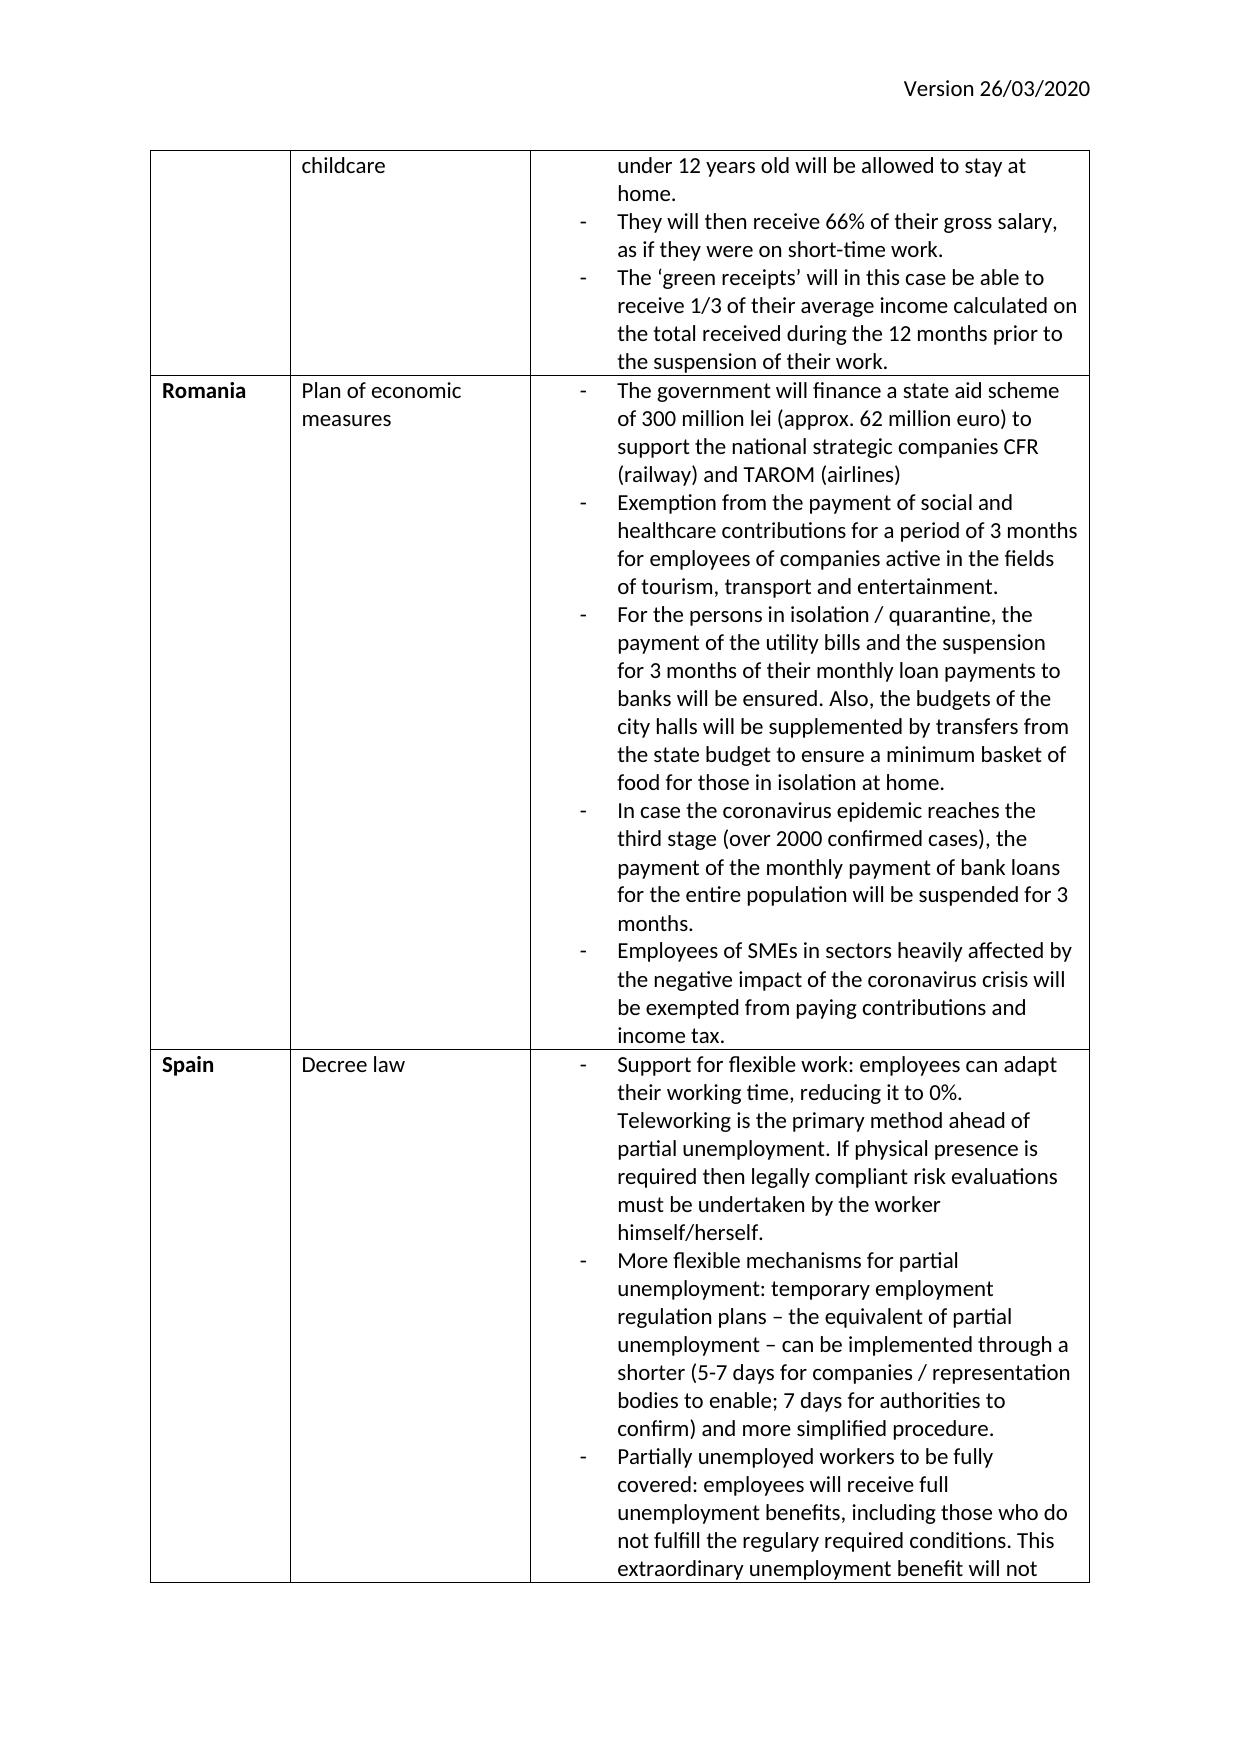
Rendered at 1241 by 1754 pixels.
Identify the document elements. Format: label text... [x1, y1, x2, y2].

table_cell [531, 151, 1089, 375]
table_cell Romania [151, 376, 290, 1049]
table_cell Decree law [291, 1050, 530, 1582]
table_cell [291, 151, 530, 375]
table_cell [151, 151, 290, 375]
table_cell The government will finance a state aid scheme of 300 million lei (approx. 62 million euro) to support the national strategic companies CFR (railway) and TAROM (airlines) Exemption from the payment of social and healthcare contributions for a period of 3 months for employees of companies active in the fields of tourism, transport and entertainment. For the persons in isolation / quarantine, the payment of the utility bills and the suspension for 3 months of their monthly loan payments to banks will be ensured. Also, the budgets of the city halls will be supplemented by transfers from the state budget to ensure a minimum basket of food for those in isolation at home. In case the coronavirus epidemic reaches the third stage (over 2000 confirmed cases), the payment of the monthly payment of bank loans for the entire population will be suspended for 3 months. Employees of SMEs in sectors heavily affected by the negative impact of the coronavirus crisis will be exempted from paying contributions and income tax. [531, 376, 1089, 1049]
table_cell Spain [151, 1050, 290, 1582]
table_cell Plan of economic measures [291, 376, 530, 1049]
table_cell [531, 1050, 1089, 1582]
